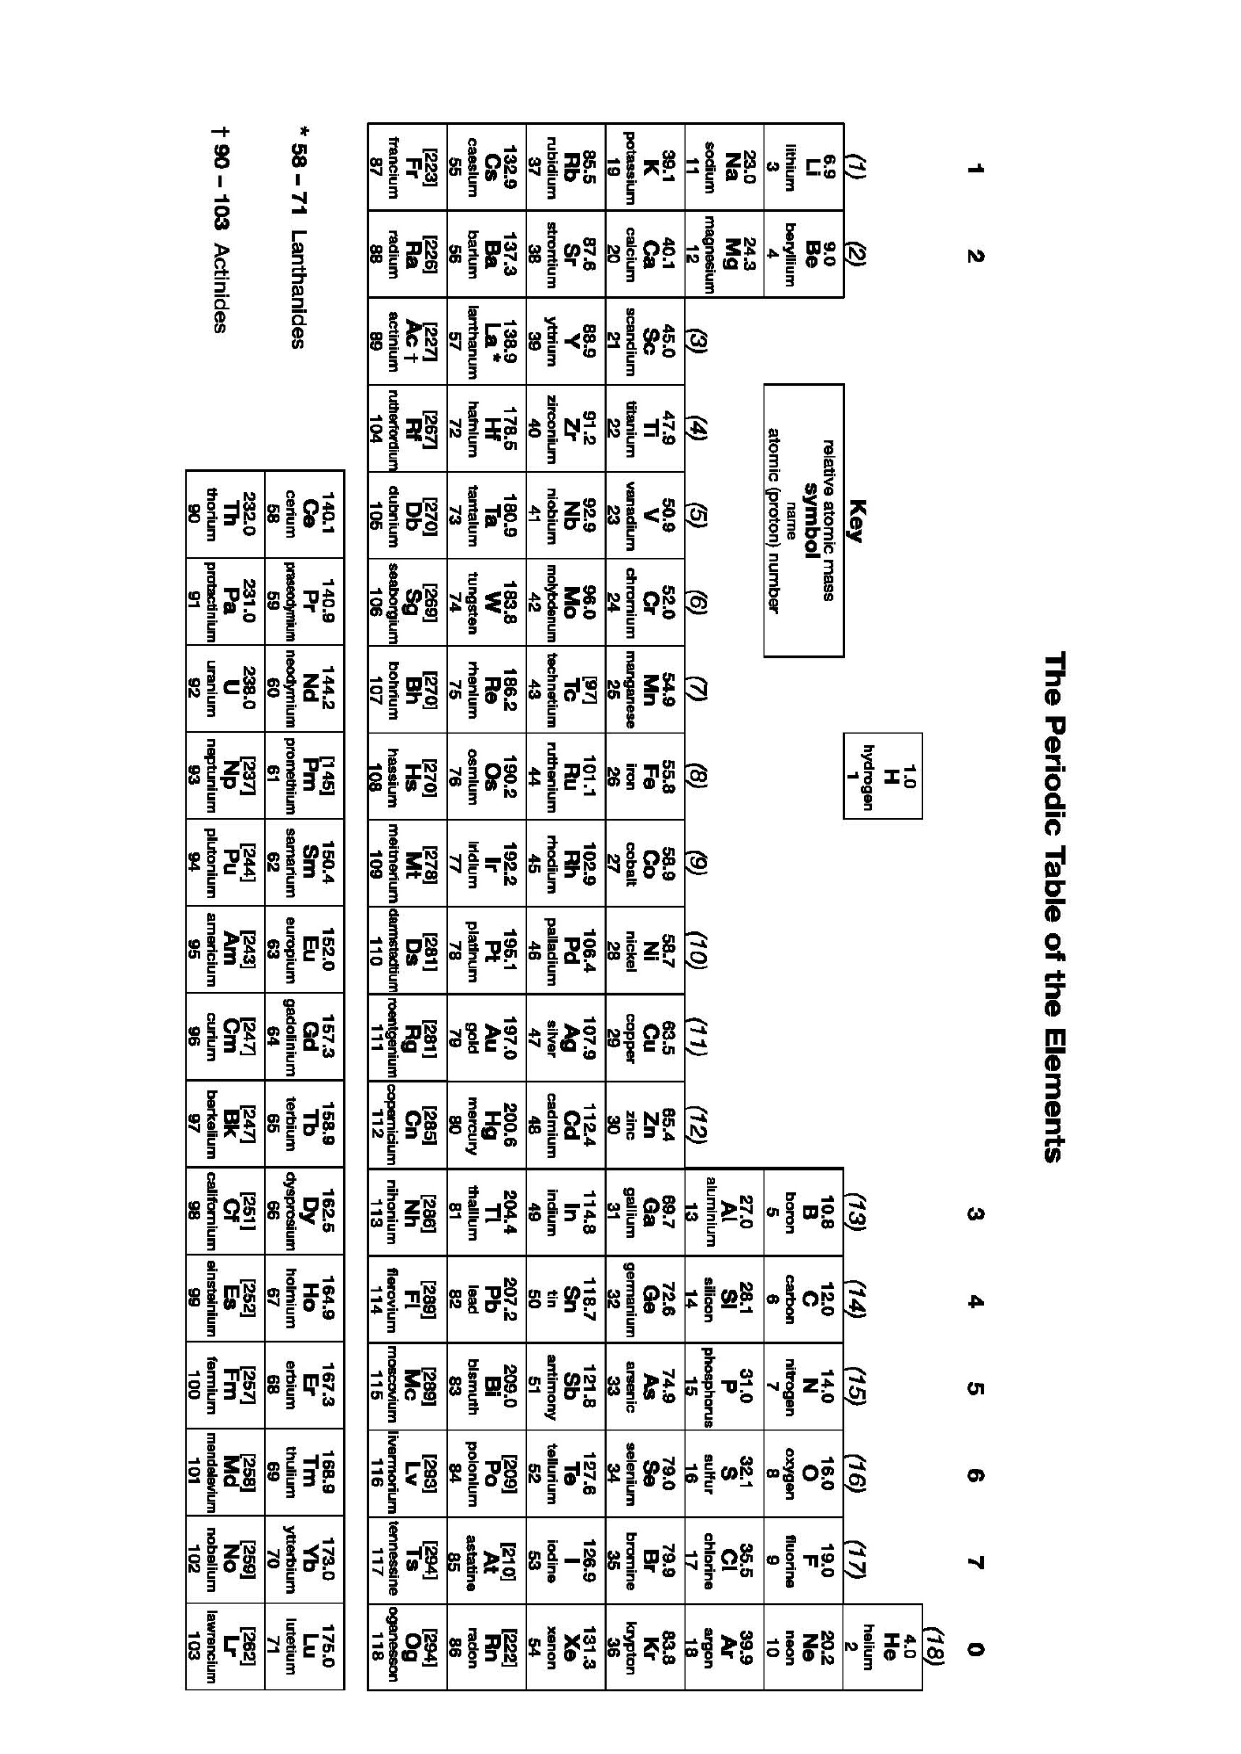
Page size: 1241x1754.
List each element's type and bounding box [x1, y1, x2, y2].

picture [178, 107, 1073, 1704]
